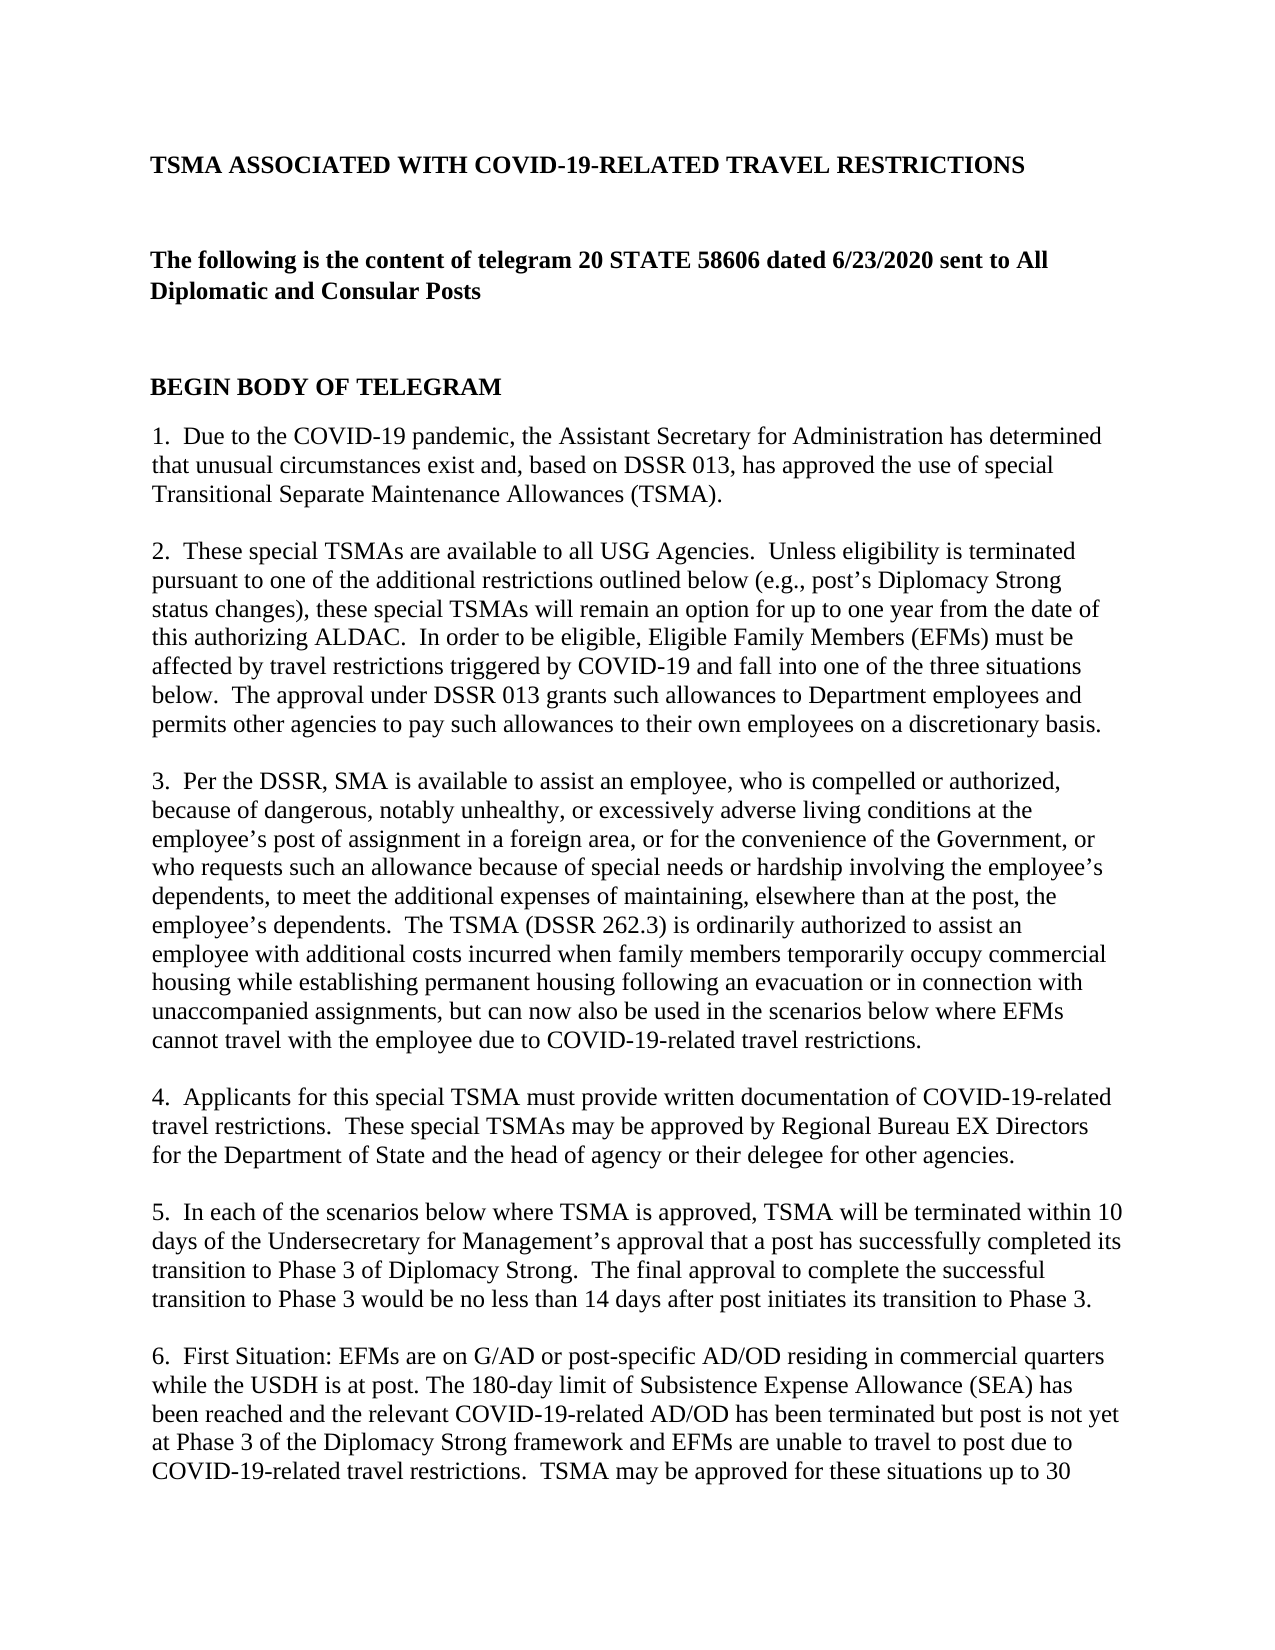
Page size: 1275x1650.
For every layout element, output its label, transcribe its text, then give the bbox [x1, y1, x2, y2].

text BEGIN BODY OF TELEGRAM [150, 372, 1125, 401]
text TSMA ASSOCIATED WITH COVID-19-RELATED TRAVEL RESTRICTIONS [150, 150, 1125, 179]
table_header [150, 420, 1125, 1486]
text The following is the content of telegram 20 STATE 58606 dated 6/23/2020 sent to All Diplomatic and Consular Posts [150, 245, 1125, 305]
